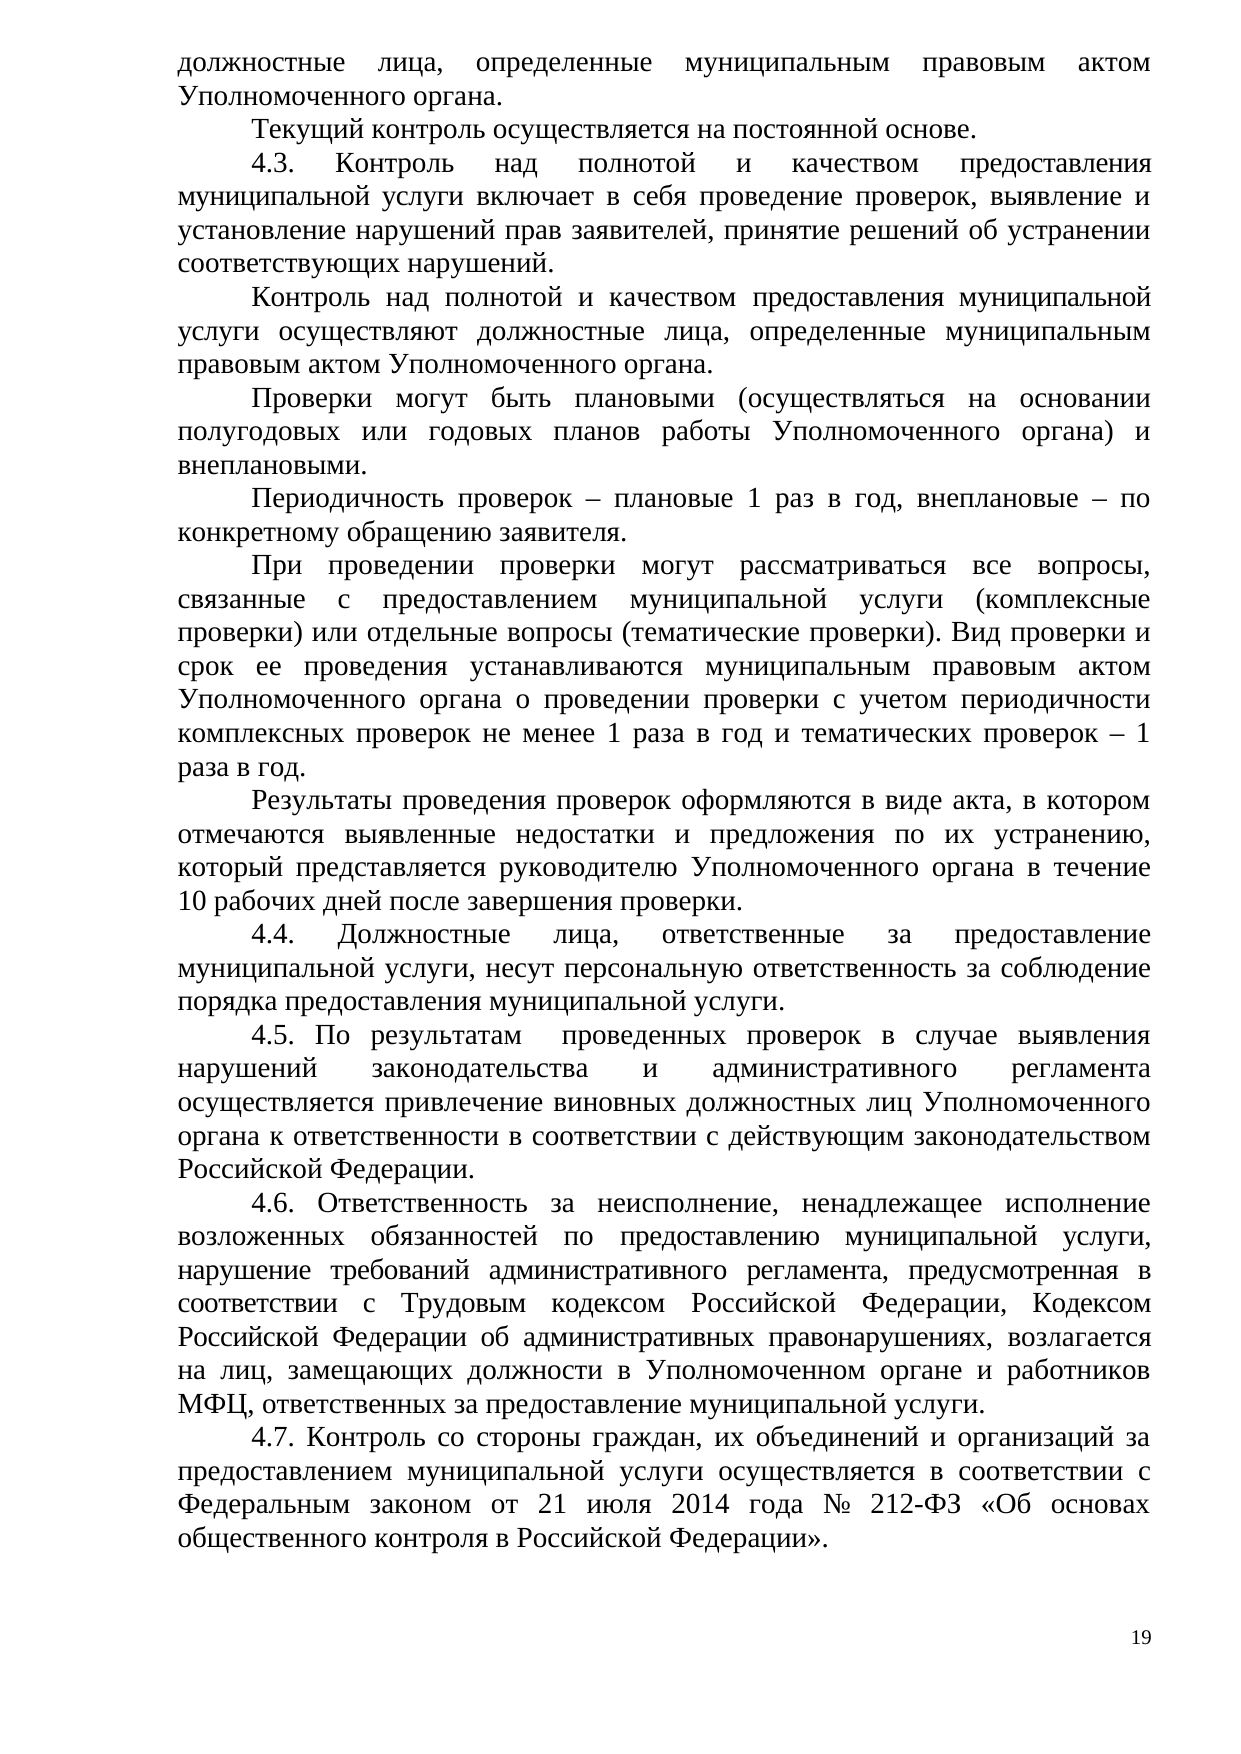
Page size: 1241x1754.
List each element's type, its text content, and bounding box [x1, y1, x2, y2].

text 4.6. Ответственность за неисполнение, ненадлежащее исполнение возложенных обязанностей по предоставлению муниципальной услуги, нарушение требований административного регламента, предусмотренная в соответствии с Трудовым кодексом Российской Федерации, Кодексом Российской Федерации об административных правонарушениях, возлагается на лиц, замещающих должности в Уполномоченном органе и работников МФЦ, ответственных за предоставление муниципальной услуги. [177, 1185, 1152, 1419]
text 4.3. Контроль над полнотой и качеством предоставления муниципальной услуги включает в себя проведение проверок, выявление и установление нарушений прав заявителей, принятие решений об устранении соответствующих нарушений. [177, 145, 1152, 279]
text Текущий контроль осуществляется на постоянной основе. [177, 111, 1152, 145]
text 4.7. Контроль со стороны граждан, их объединений и организаций за предоставлением муниципальной услуги осуществляется в соответствии с Федеральным законом от 21 июля 2014 года № 212-ФЗ «Об основах общественного контроля в Российской Федерации». [177, 1419, 1152, 1554]
text Контроль над полнотой и качеством предоставления муниципальной услуги осуществляют должностные лица, определенные муниципальным правовым актом Уполномоченного органа. [177, 279, 1152, 380]
text При проведении проверки могут рассматриваться все вопросы, связанные с предоставлением муниципальной услуги (комплексные проверки) или отдельные вопросы (тематические проверки). Вид проверки и срок ее проведения устанавливаются муниципальным правовым актом Уполномоченного органа о проведении проверки с учетом периодичности комплексных проверок не менее 1 раза в год и тематических проверок – 1 раза в год. [177, 547, 1152, 782]
text 4.4. Должностные лица, ответственные за предоставление муниципальной услуги, несут персональную ответственность за соблюдение порядка предоставления муниципальной услуги. [177, 916, 1152, 1017]
text 4.5. По результатам проведенных проверок в случае выявления нарушений законодательства и административного регламента осуществляется привлечение виновных должностных лиц Уполномоченного органа к ответственности в соответствии с действующим законодательством Российской Федерации. [177, 1017, 1152, 1185]
text Результаты проведения проверок оформляются в виде акта, в котором отмечаются выявленные недостатки и предложения по их устранению, который представляется руководителю Уполномоченного органа в течение 10 рабочих дней после завершения проверки. [177, 782, 1152, 916]
text Периодичность проверок – плановые 1 раз в год, внеплановые – по конкретному обращению заявителя. [177, 480, 1152, 547]
text Проверки могут быть плановыми (осуществляться на основании полугодовых или годовых планов работы Уполномоченного органа) и внеплановыми. [177, 380, 1152, 480]
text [177, 44, 1152, 111]
